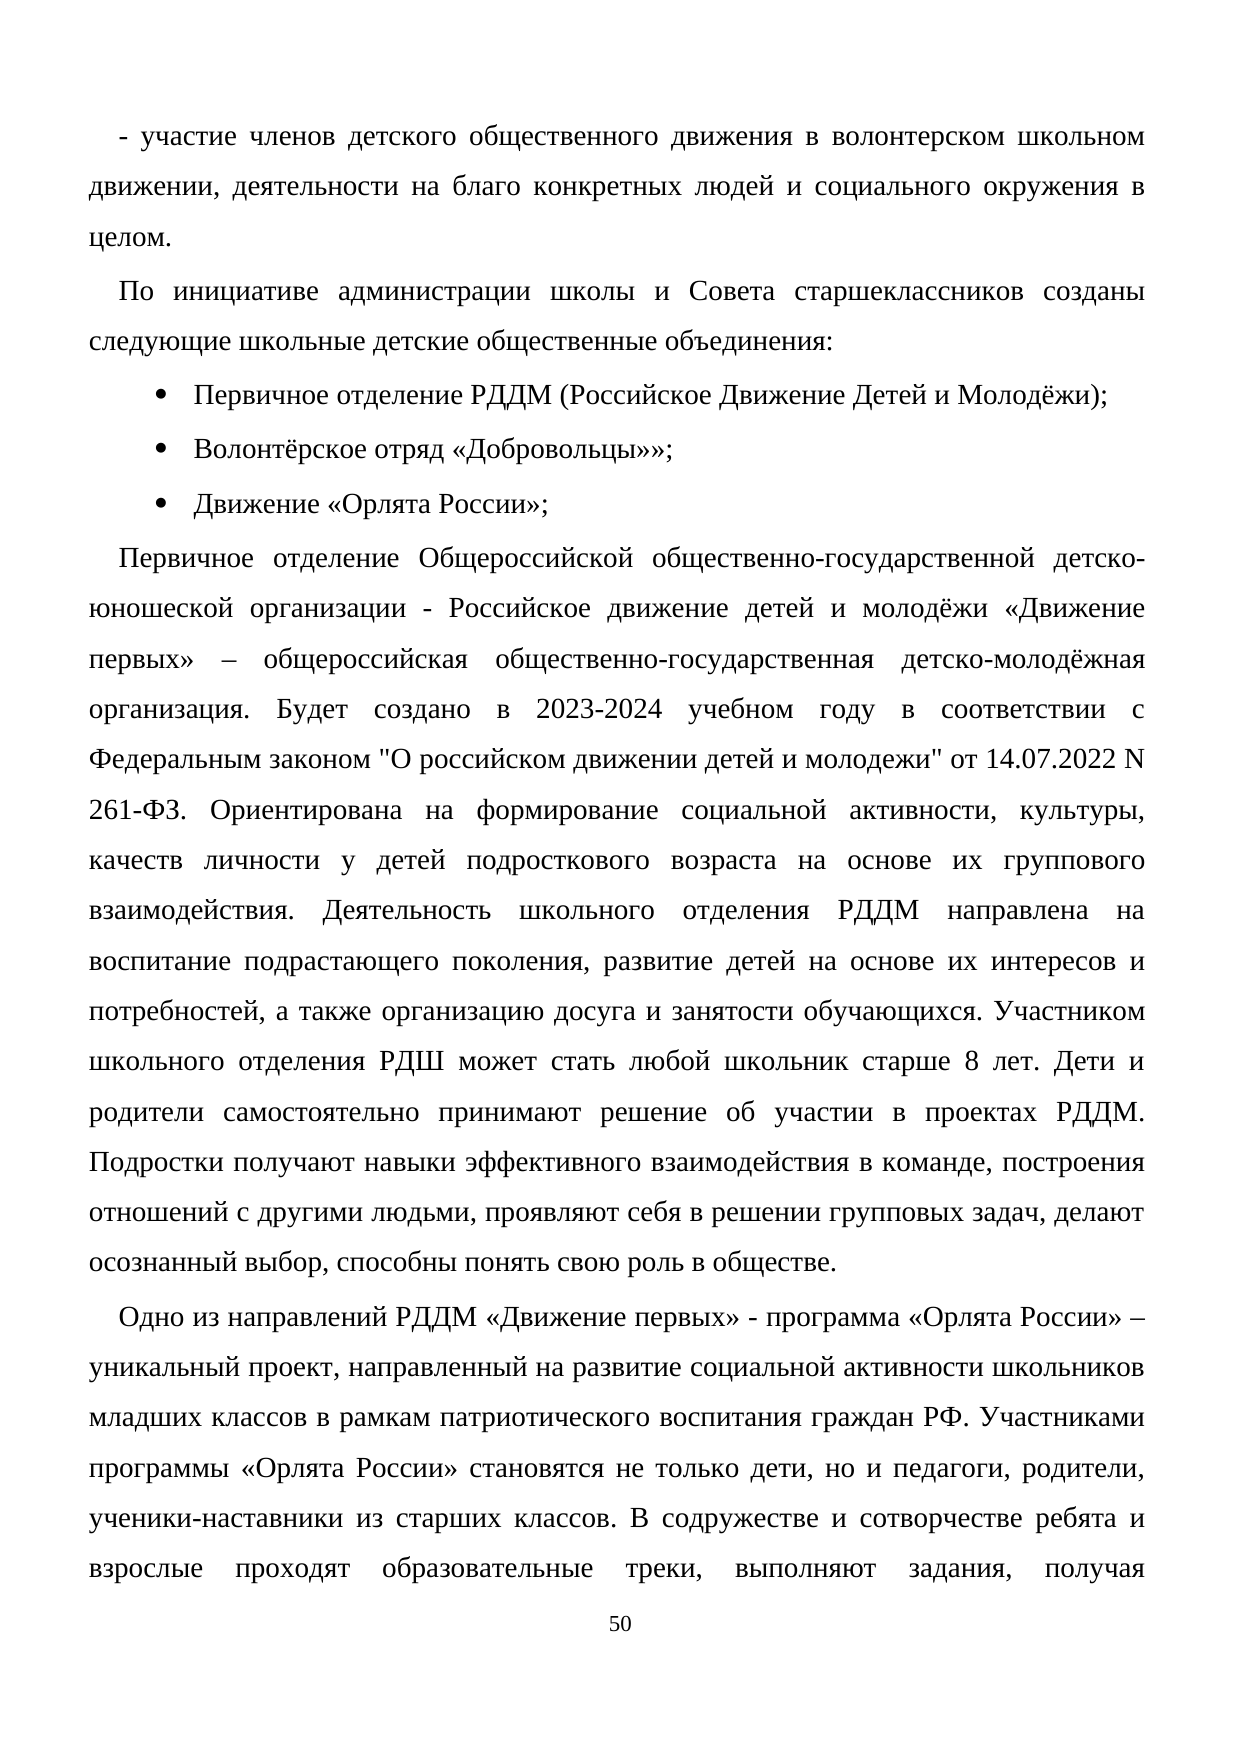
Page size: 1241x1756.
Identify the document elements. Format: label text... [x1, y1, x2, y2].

text По инициативе администрации школы и Совета старшеклассников созданы следующие школьные детские общественные объединения: [89, 273, 1146, 357]
list Движение «Орлята России»; [156, 486, 1146, 519]
list Первичное отделение РДДМ (Российское Движение Детей и Молодёжи); [156, 377, 1146, 411]
list Волонтёрское отряд «Добровольцы»»; [156, 432, 1146, 465]
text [89, 1299, 1146, 1584]
text - участие членов детского общественного движения в волонтерском школьном движении, деятельности на благо конкретных людей и социального окружения в целом. [89, 118, 1146, 252]
text Первичное отделение Общероссийской общественно-государственной детско-юношеской организации - Российское движение детей и молодёжи «Движение первых» – общероссийская общественно-государственная детско-молодёжная организация. Будет создано в 2023-2024 учебном году в соответствии с Федеральным законом "О российском движении детей и молодежи" от 14.07.2022 N 261-ФЗ. Ориентирована на формирование социальной активности, культуры, качеств личности у детей подросткового возраста на основе их группового взаимодействия. Деятельность школьного отделения РДДМ направлена на воспитание подрастающего поколения, развитие детей на основе их интересов и потребностей, а также организацию досуга и занятости обучающихся. Участником школьного отделения РДШ может стать любой школьник старше 8 лет. Дети и родители самостоятельно принимают решение об участии в проектах РДДМ. Подростки получают навыки эффективного взаимодействия в команде, построения отношений с другими людьми, проявляют себя в решении групповых задач, делают осознанный выбор, способны понять свою роль в обществе. [89, 540, 1146, 1278]
